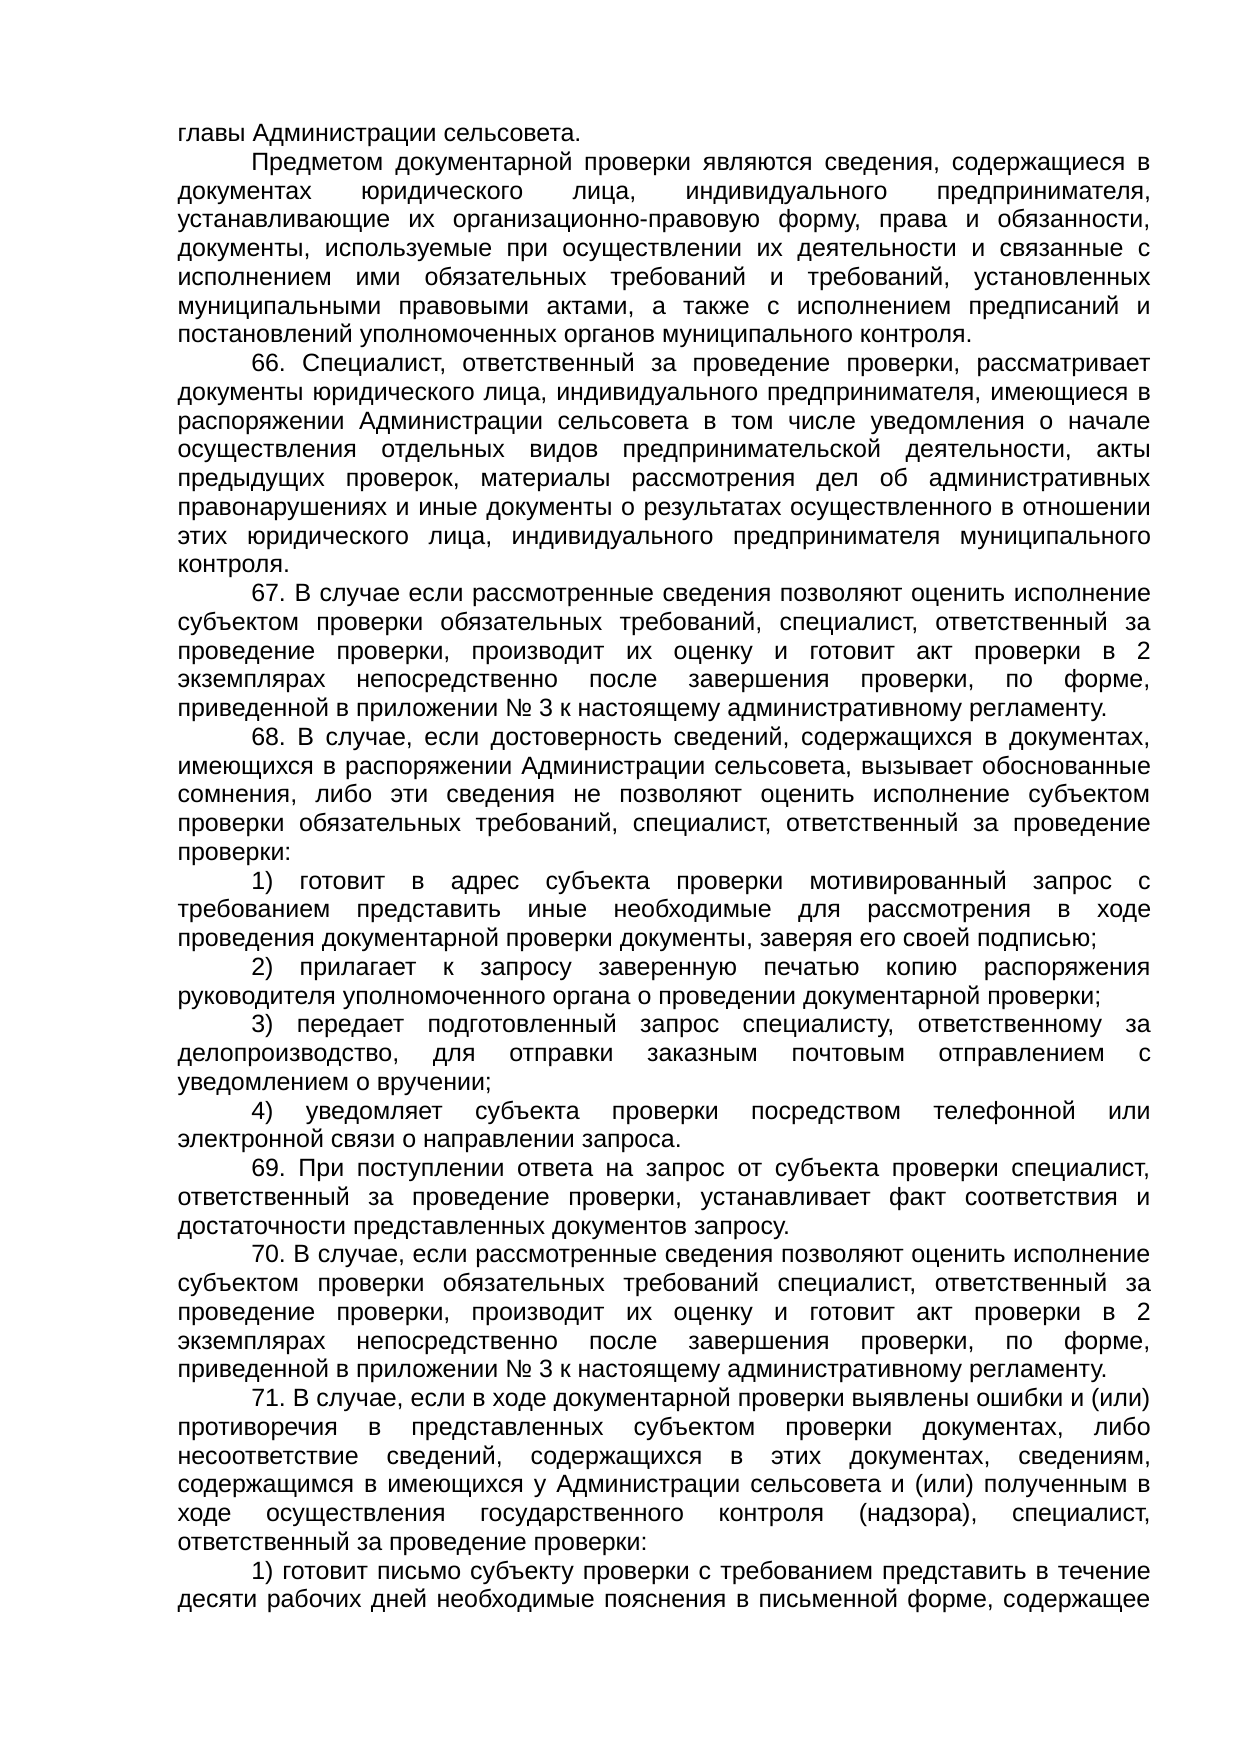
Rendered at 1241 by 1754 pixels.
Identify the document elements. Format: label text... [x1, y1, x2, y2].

text 4) уведомляет субъекта проверки посредством телефонной или электронной связи о направлении запроса. [177, 1096, 1152, 1153]
text 3) передает подготовленный запрос специалисту, ответственному за делопроизводство, для отправки заказным почтовым отправлением с уведомлением о вручении; [177, 1009, 1152, 1096]
text 68. В случае, если достоверность сведений, содержащихся в документах, имеющихся в распоряжении Администрации сельсовета, вызывает обоснованные сомнения, либо эти сведения не позволяют оценить исполнение субъектом проверки обязательных требований, специалист, ответственный за проведение проверки: [177, 722, 1152, 866]
text 71. В случае, если в ходе документарной проверки выявлены ошибки и (или) противоречия в представленных субъектом проверки документах, либо несоответствие сведений, содержащихся в этих документах, сведениям, содержащимся в имеющихся у Администрации сельсовета и (или) полученным в ходе осуществления государственного контроля (надзора), специалист, ответственный за проведение проверки: [177, 1383, 1152, 1556]
text Предметом документарной проверки являются сведения, содержащиеся в документах юридического лица, индивидуального предпринимателя, устанавливающие их организационно-правовую форму, права и обязанности, документы, используемые при осуществлении их деятельности и связанные с исполнением ими обязательных требований и требований, установленных муниципальными правовыми актами, а также с исполнением предписаний и постановлений уполномоченных органов муниципального контроля. [177, 147, 1152, 348]
text 69. При поступлении ответа на запрос от субъекта проверки специалист, ответственный за проведение проверки, устанавливает факт соответствия и достаточности представленных документов запросу. [177, 1153, 1152, 1239]
text 1) готовит в адрес субъекта проверки мотивированный запрос с требованием представить иные необходимые для рассмотрения в ходе проведения документарной проверки документы, заверяя его своей подписью; [177, 866, 1152, 952]
text 70. В случае, если рассмотренные сведения позволяют оценить исполнение субъектом проверки обязательных требований специалист, ответственный за проведение проверки, производит их оценку и готовит акт проверки в 2 экземплярах непосредственно после завершения проверки, по форме, приведенной в приложении № 3 к настоящему административному регламенту. [177, 1239, 1152, 1383]
text 67. В случае если рассмотренные сведения позволяют оценить исполнение субъектом проверки обязательных требований, специалист, ответственный за проведение проверки, производит их оценку и готовит акт проверки в 2 экземплярах непосредственно после завершения проверки, по форме, приведенной в приложении № 3 к настоящему административному регламенту. [177, 578, 1152, 722]
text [177, 118, 1152, 147]
text 66. Специалист, ответственный за проведение проверки, рассматривает документы юридического лица, индивидуального предпринимателя, имеющиеся в распоряжении Администрации сельсовета в том числе уведомления о начале осуществления отдельных видов предпринимательской деятельности, акты предыдущих проверок, материалы рассмотрения дел об административных правонарушениях и иные документы о результатах осуществленного в отношении этих юридического лица, индивидуального предпринимателя муниципального контроля. [177, 348, 1152, 578]
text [177, 1556, 1152, 1613]
text 2) прилагает к запросу заверенную печатью копию распоряжения руководителя уполномоченного органа о проведении документарной проверки; [177, 952, 1152, 1009]
